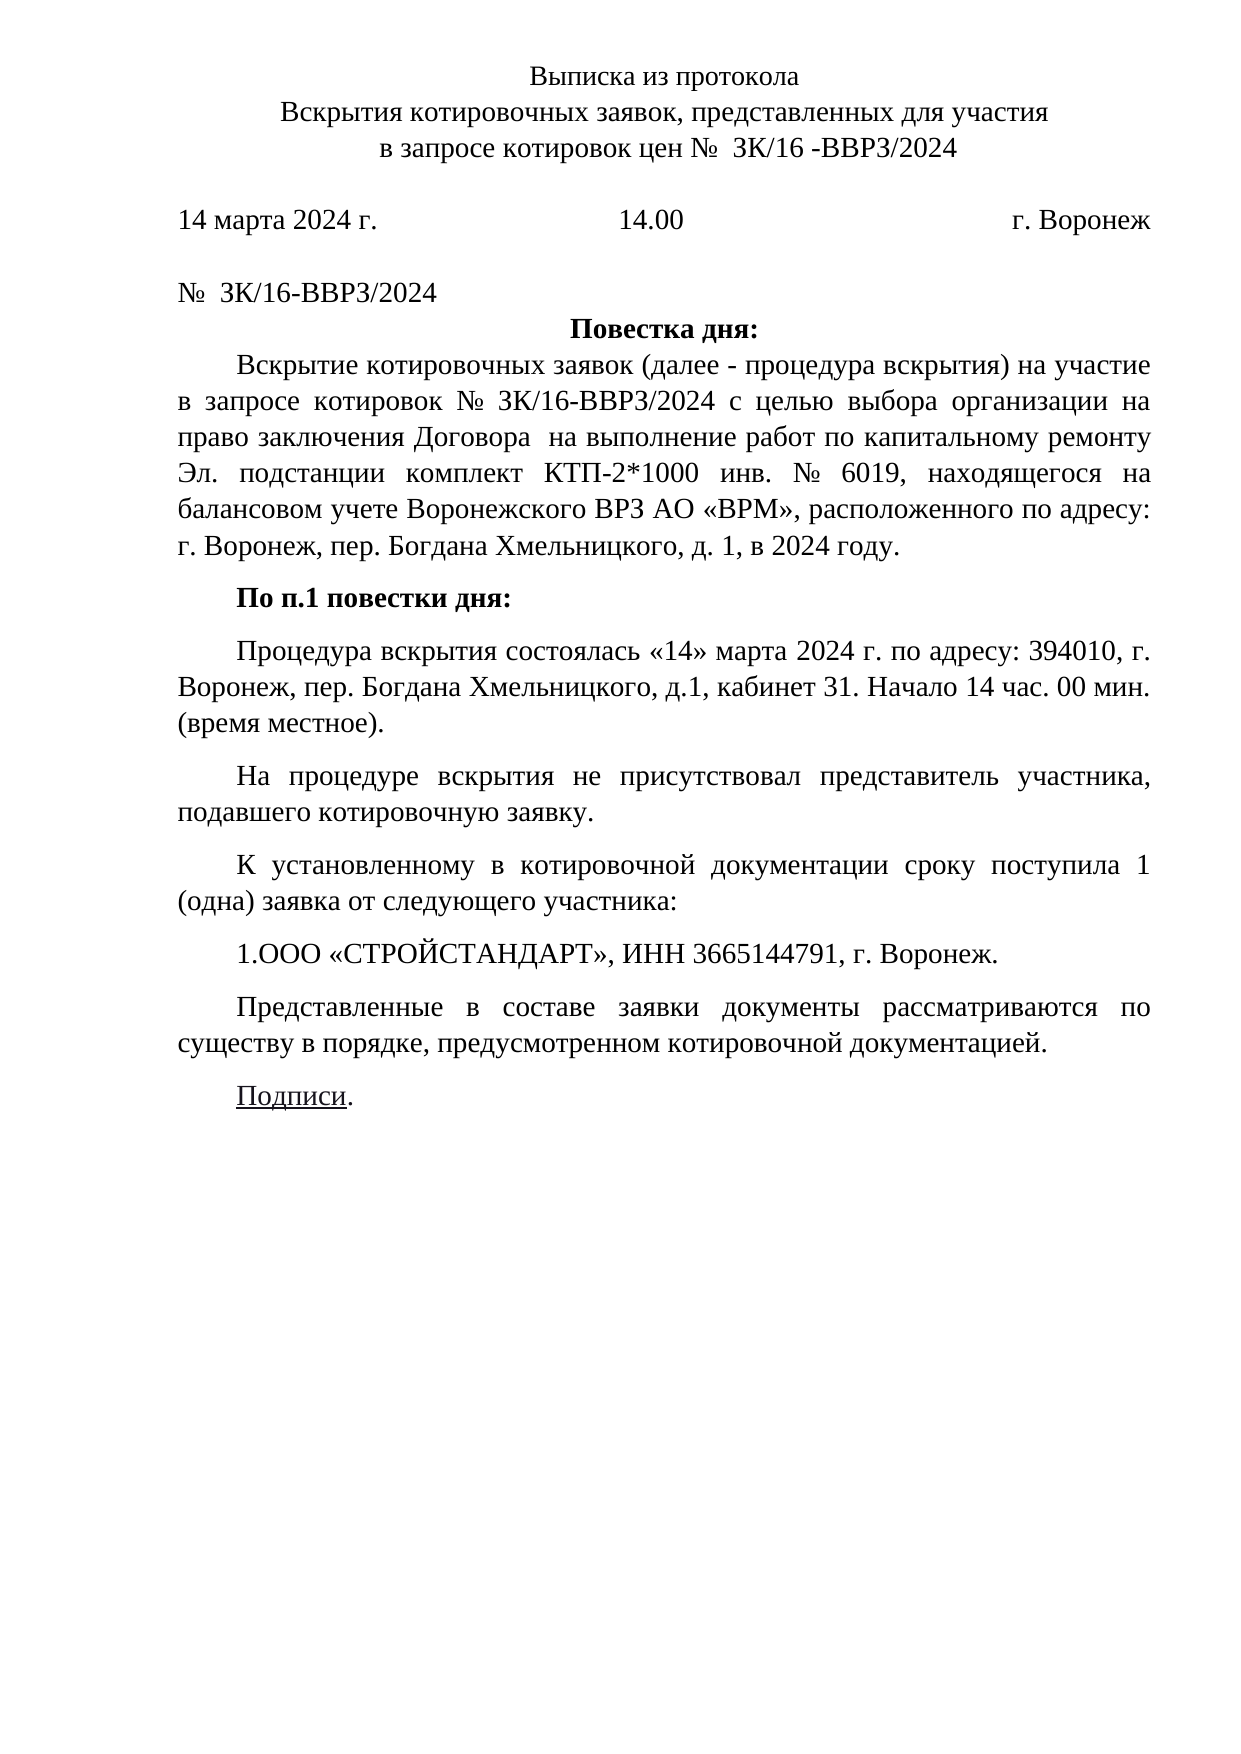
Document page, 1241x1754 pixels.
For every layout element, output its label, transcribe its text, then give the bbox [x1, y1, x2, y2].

text Процедура вскрытия состоялась «14» марта 2024 г. по адресу: 394010, г. Воронеж, пер. Богдана Хмельницкого, д.1, кабинет 31. Начало 14 час. 00 мин. (время местное). [177, 633, 1152, 739]
text № ЗК/16-ВВРЗ/2024 [177, 275, 1152, 308]
text Повестка дня: [177, 311, 1152, 344]
text К установленному в котировочной документации сроку поступила 1 (одна) заявка от следующего участника: [177, 847, 1152, 917]
text в запросе котировок цен № ЗК/16 -ВВРЗ/2024 [177, 130, 1152, 164]
text Подписи. [178, 1078, 1152, 1112]
text На процедуре вскрытия не присутствовал представитель участника, подавшего котировочную заявку. [177, 758, 1152, 828]
text 14 марта 2024 г. 14.00 г. Воронеж [177, 202, 1152, 236]
text Вскрытия котировочных заявок, представленных для участия [177, 94, 1152, 127]
text Выписка из протокола [177, 59, 1152, 91]
text Представленные в составе заявки документы рассматриваются по существу в порядке, предусмотренном котировочной документацией. [177, 989, 1152, 1059]
text 1.ООО «СТРОЙСТАНДАРТ», ИНН 3665144791, г. Воронеж. [177, 936, 1152, 970]
text Вскрытие котировочных заявок (далее - процедура вскрытия) на участие в запросе котировок № ЗК/16-ВВРЗ/2024 с целью выбора организации на право заключения Договора на выполнение работ по капитальному ремонту Эл. подстанции комплект КТП-2*1000 инв. № 6019, находящегося на балансовом учете Воронежского ВРЗ АО «ВРМ», расположенного по адресу: г. Воронеж, пер. Богдана Хмельницкого, д. 1, в 2024 году. [177, 347, 1152, 561]
text По п.1 повестки дня: [177, 581, 1152, 614]
